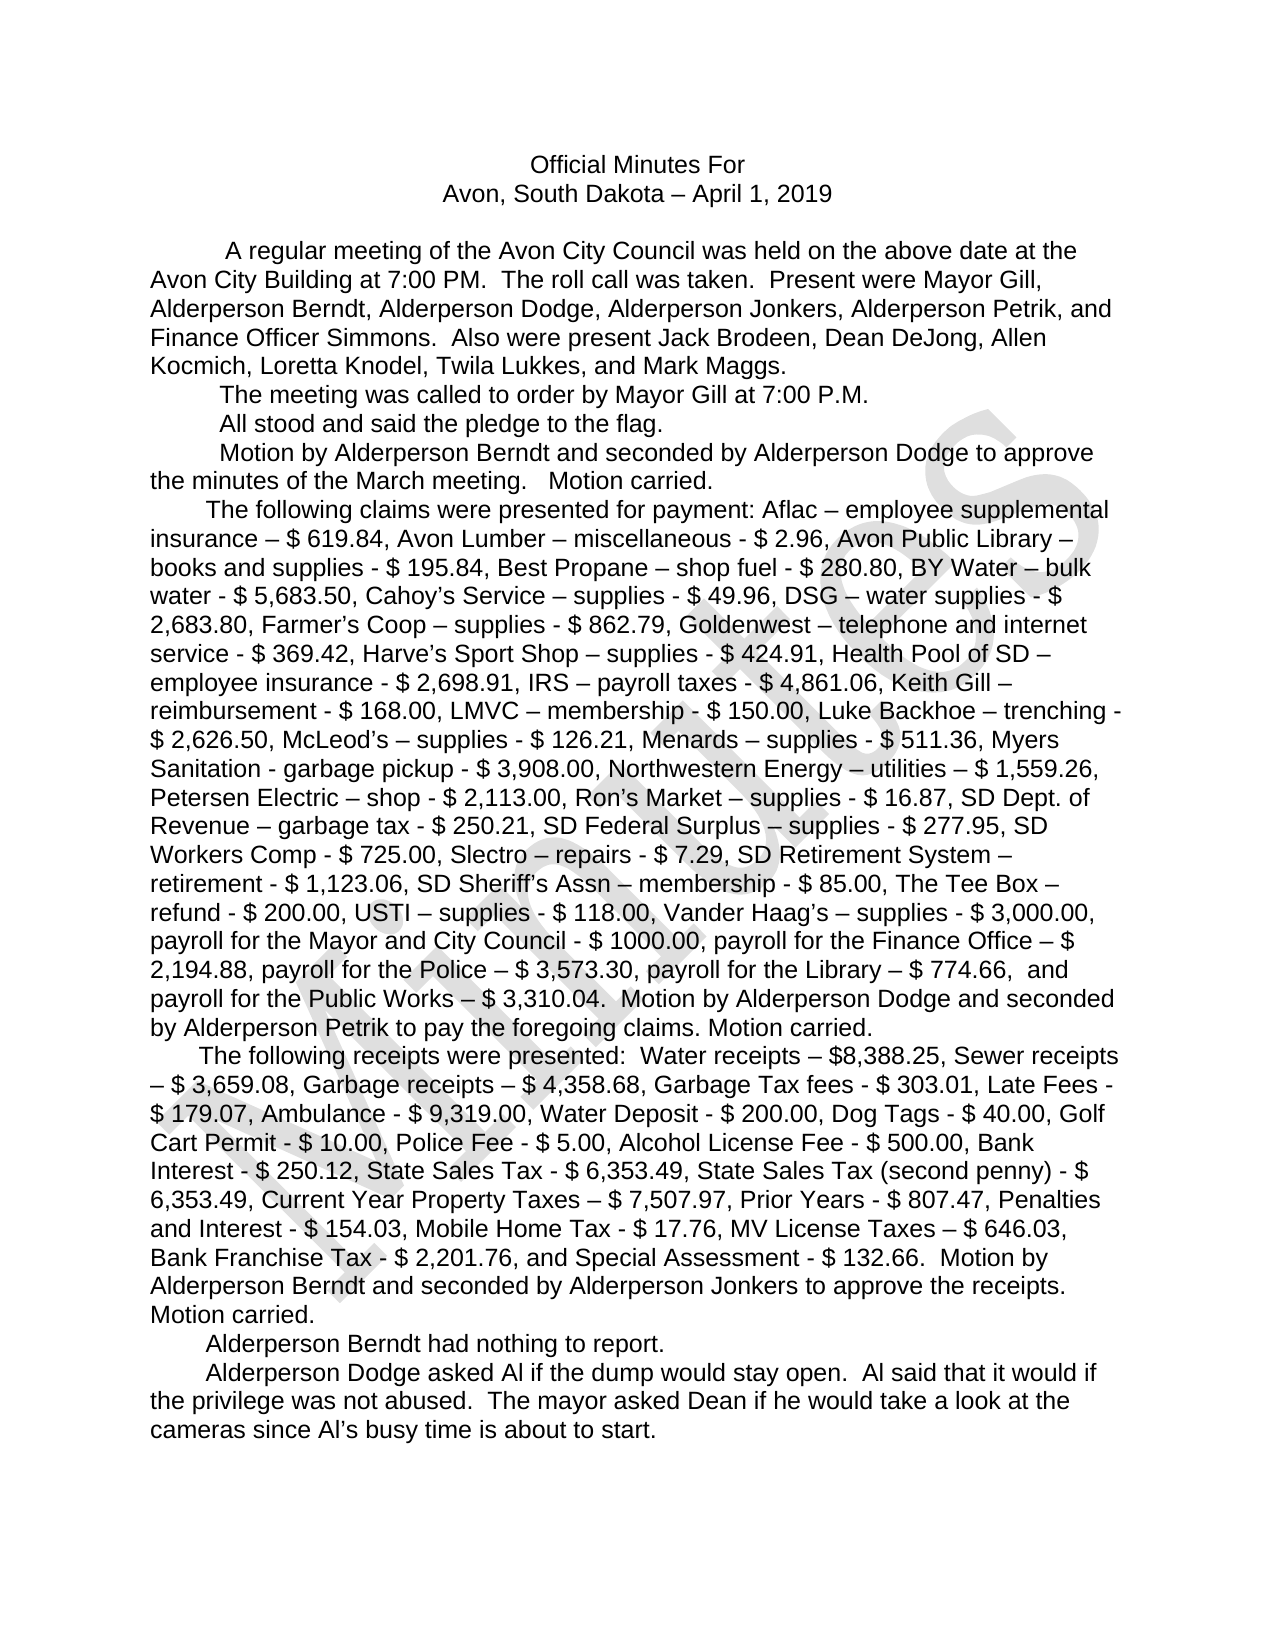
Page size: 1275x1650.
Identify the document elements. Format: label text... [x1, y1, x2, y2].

text The meeting was called to order by Mayor Gill at 7:00 P.M. [150, 380, 1125, 409]
text The following receipts were presented: Water receipts – $8,388.25, Sewer receipts – $ 3,659.08, Garbage receipts – $ 4,358.68, Garbage Tax fees - $ 303.01, Late Fees - $ 179.07, Ambulance - $ 9,319.00, Water Deposit - $ 200.00, Dog Tags - $ 40.00, Golf Cart Permit - $ 10.00, Police Fee - $ 5.00, Alcohol License Fee - $ 500.00, Bank Interest - $ 250.12, State Sales Tax - $ 6,353.49, State Sales Tax (second penny) - $ 6,353.49, Current Year Property Taxes – $ 7,507.97, Prior Years - $ 807.47, Penalties and Interest - $ 154.03, Mobile Home Tax - $ 17.76, MV License Taxes – $ 646.03, Bank Franchise Tax - $ 2,201.76, and Special Assessment - $ 132.66. Motion by Alderperson Berndt and seconded by Alderperson Jonkers to approve the receipts. Motion carried. [150, 1041, 1125, 1329]
text A regular meeting of the Avon City Council was held on the above date at the Avon City Building at 7:00 PM. The roll call was taken. Present were Mayor Gill, Alderperson Berndt, Alderperson Dodge, Alderperson Jonkers, Alderperson Petrik, and Finance Officer Simmons. Also were present Jack Brodeen, Dean DeJong, Allen Kocmich, Loretta Knodel, Twila Lukkes, and Mark Maggs. [150, 236, 1125, 380]
text The following claims were presented for payment: Aflac – employee supplemental insurance – $ 619.84, Avon Lumber – miscellaneous - $ 2.96, Avon Public Library – books and supplies - $ 195.84, Best Propane – shop fuel - $ 280.80, BY Water – bulk water - $ 5,683.50, Cahoy’s Service – supplies - $ 49.96, DSG – water supplies - $ 2,683.80, Farmer’s Coop – supplies - $ 862.79, Goldenwest – telephone and internet service - $ 369.42, Harve’s Sport Shop – supplies - $ 424.91, Health Pool of SD – employee insurance - $ 2,698.91, IRS – payroll taxes - $ 4,861.06, Keith Gill – reimbursement - $ 168.00, LMVC – membership - $ 150.00, Luke Backhoe – trenching - $ 2,626.50, McLeod’s – supplies - $ 126.21, Menards – supplies - $ 511.36, Myers Sanitation - garbage pickup - $ 3,908.00, Northwestern Energy – utilities – $ 1,559.26, Petersen Electric – shop - $ 2,113.00, Ron’s Market – supplies - $ 16.87, SD Dept. of Revenue – garbage tax - $ 250.21, SD Federal Surplus – supplies - $ 277.95, SD Workers Comp - $ 725.00, Slectro – repairs - $ 7.29, SD Retirement System – retirement - $ 1,123.06, SD Sheriff’s Assn – membership - $ 85.00, The Tee Box – refund - $ 200.00, USTI – supplies - $ 118.00, Vander Haag’s – supplies - $ 3,000.00, payroll for the Mayor and City Council - $ 1000.00, payroll for the Finance Office – $ 2,194.88, payroll for the Police – $ 3,573.30, payroll for the Library – $ 774.66, and payroll for the Public Works – $ 3,310.04. Motion by Alderperson Dodge and seconded by Alderperson Petrik to pay the foregoing claims. Motion carried. [150, 495, 1125, 1041]
text Avon, South Dakota – April 1, 2019 [150, 179, 1125, 207]
text Motion by Alderperson Berndt and seconded by Alderperson Dodge to approve the minutes of the March meeting. Motion carried. [150, 437, 1125, 495]
text Alderperson Berndt had nothing to report. [150, 1329, 1125, 1357]
text Official Minutes For [150, 150, 1125, 179]
text Alderperson Dodge asked Al if the dump would stay open. Al said that it would if the privilege was not abused. The mayor asked Dean if he would take a look at the cameras since Al’s busy time is about to start. [150, 1357, 1125, 1444]
text All stood and said the pledge to the flag. [150, 409, 1125, 437]
